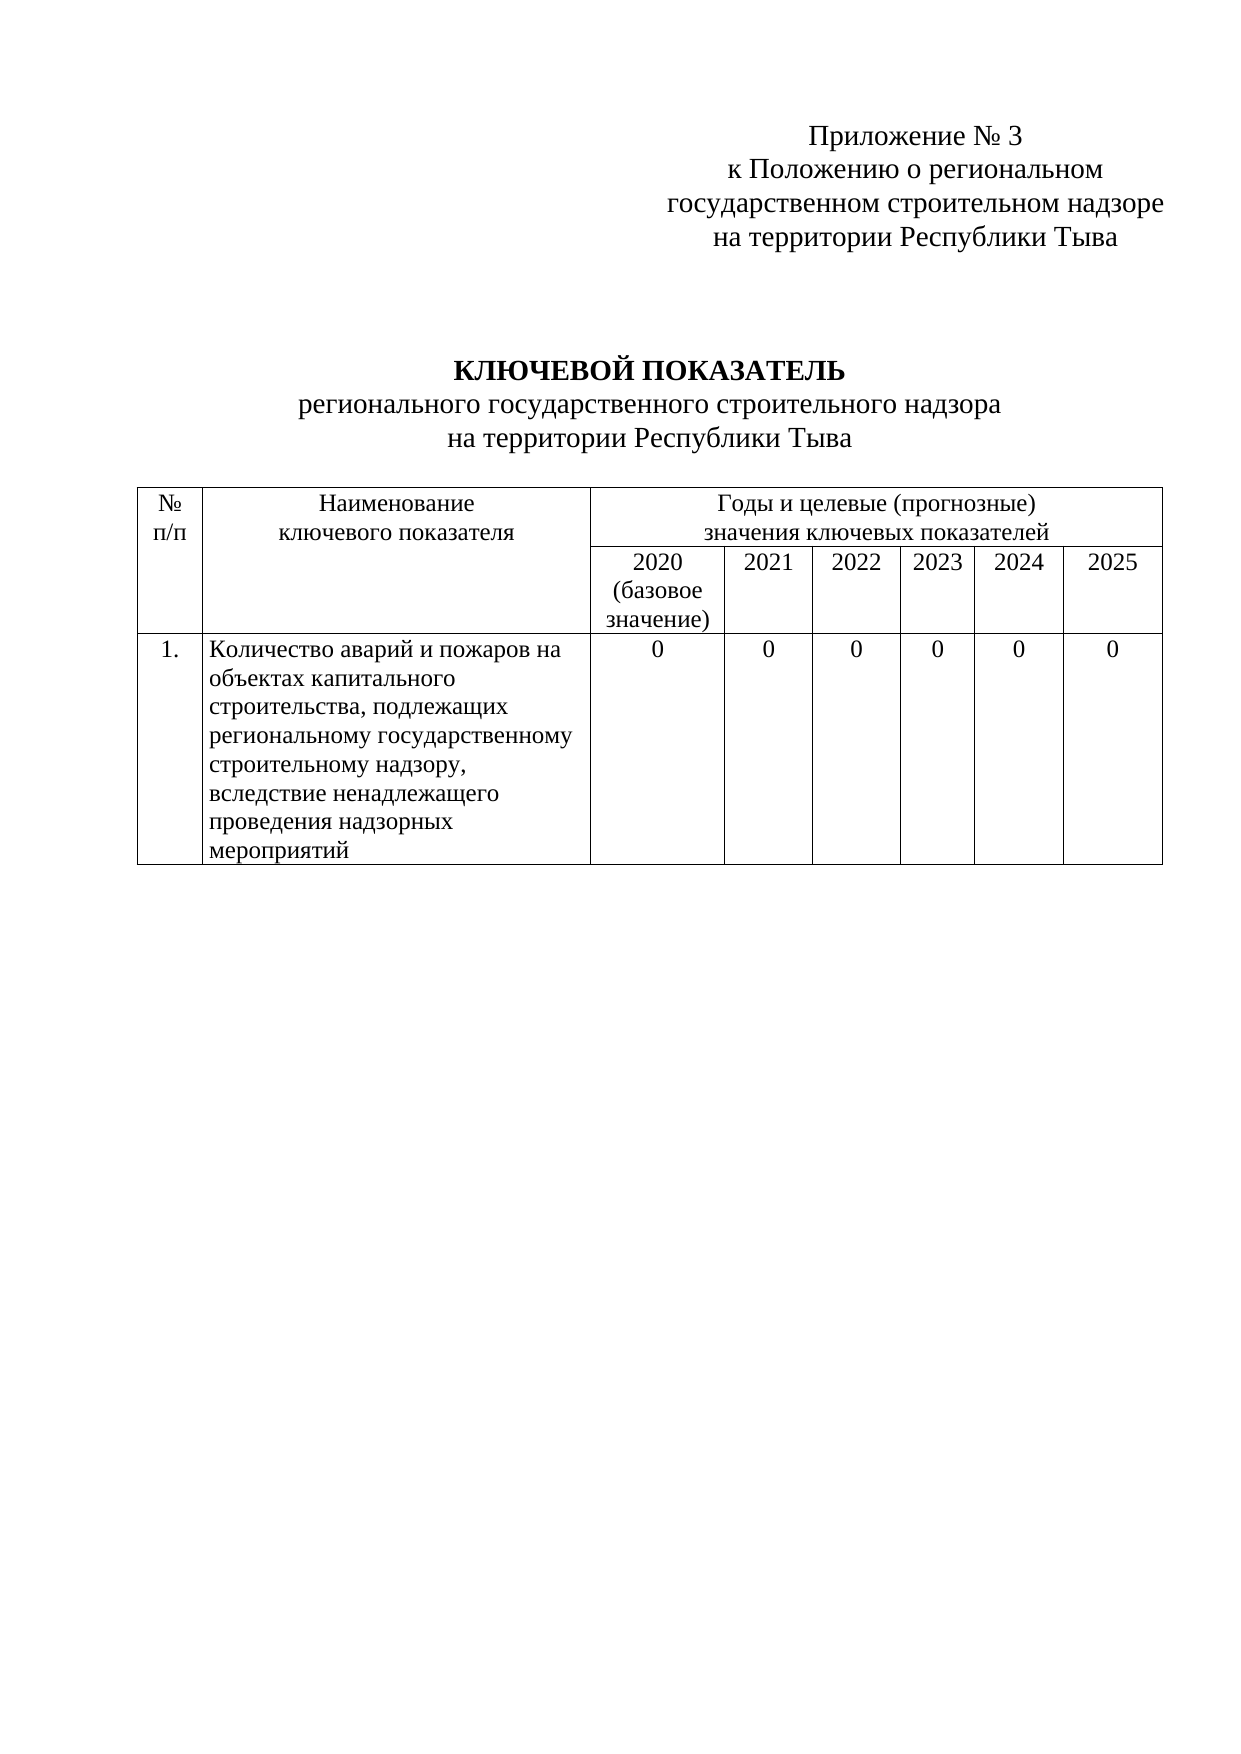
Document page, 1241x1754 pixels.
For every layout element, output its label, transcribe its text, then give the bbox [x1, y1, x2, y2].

text регионального государственного строительного надзора [118, 386, 1181, 420]
table_header Наименование ключевого показателя [203, 488, 590, 633]
text к Положению о региональном [650, 152, 1181, 185]
table_cell 0 [813, 634, 900, 864]
text на территории Республики Тыва [650, 219, 1181, 252]
text Приложение № 3 [650, 118, 1181, 152]
table_cell 0 [591, 634, 724, 864]
table_header № п/п [138, 488, 202, 633]
table_cell 2020 (базовое значение) [591, 547, 724, 633]
text КЛЮЧЕВОЙ ПОКАЗАТЕЛЬ [118, 353, 1181, 386]
table_cell 2023 [901, 547, 974, 633]
table_header Годы и целевые (прогнозные) значения ключевых показателей [591, 488, 1162, 546]
table_cell 2024 [975, 547, 1063, 633]
table_cell 2022 [813, 547, 900, 633]
table_cell 2021 [725, 547, 812, 633]
table_cell 2025 [1064, 547, 1162, 633]
table_cell 0 [975, 634, 1063, 864]
table_cell 0 [1064, 634, 1162, 864]
table_cell 0 [725, 634, 812, 864]
text государственном строительном надзоре [650, 185, 1181, 219]
table_cell 0 [901, 634, 974, 864]
table_cell Количество аварий и пожаров на объектах капитального строительства, подлежащих региональному государственному строительному надзору, вследствие ненадлежащего проведения надзорных мероприятий [203, 634, 590, 864]
text на территории Республики Тыва [118, 420, 1181, 453]
table_cell 1. [138, 634, 202, 864]
